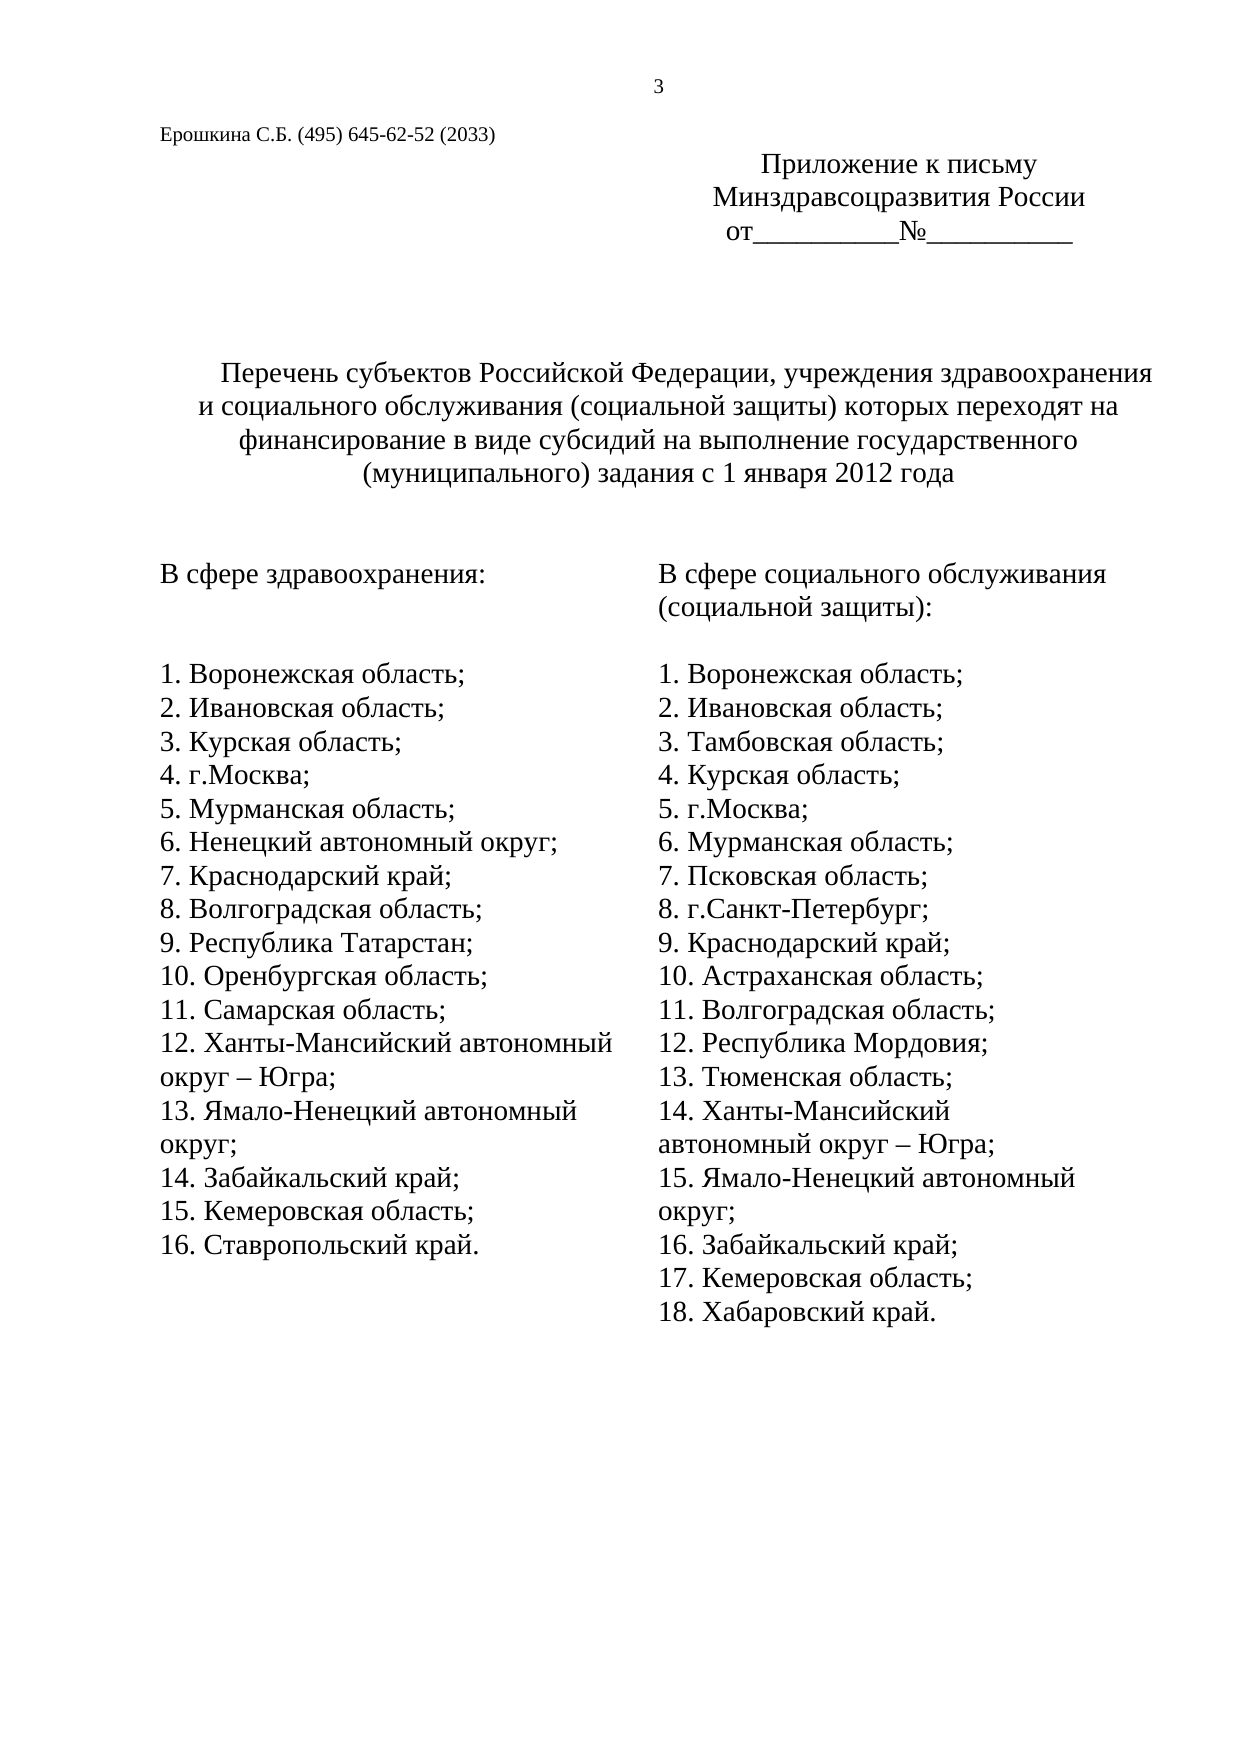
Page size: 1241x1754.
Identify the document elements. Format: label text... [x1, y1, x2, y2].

table_cell 1. Воронежская область; 2. Ивановская область; 3. Курская область; 4. г.Москва; 5. Мурманская область; 6. Ненецкий автономный округ; 7. Краснодарский край; 8. Волгоградская область; 9. Республика Татарстан; 10. Оренбургская область; 11. Самарская область; 12. Ханты-Мансийский автономный округ – Югра; 13. Ямало-Ненецкий автономный округ; 14. Забайкальский край; 15. Кемеровская область; 16. Ставропольский край. [148, 657, 647, 1361]
table_cell 1. Воронежская область; 2. Ивановская область; 3. Тамбовская область; 4. Курская область; 5. г.Москва; 6. Мурманская область; 7. Псковская область; 8. г.Санкт-Петербург; 9. Краснодарский край; 10. Астраханская область; 11. Волгоградская область; 12. Республика Мордовия; 13. Тюменская область; 14. Ханты-Мансийский автономный округ – Югра; 15. Ямало-Ненецкий автономный округ; 16. Забайкальский край; 17. Кемеровская область; 18. Хабаровский край. [647, 657, 1145, 1361]
text Перечень субъектов Российской Федерации, учреждения здравоохранения и социального обслуживания (социальной защиты) которых переходят на финансирование в виде субсидий на выполнение государственного (муниципального) задания с 1 января 2012 года [159, 355, 1157, 489]
text Ерошкина С.Б. (495) 645-62-52 (2033) [159, 122, 1157, 146]
text Минздравсоцразвития России [584, 179, 1157, 213]
text Приложение к письму [584, 146, 1157, 179]
table_header В сфере социального обслуживания (социальной защиты): [647, 556, 1145, 657]
table_header В сфере здравоохранения: [148, 556, 647, 657]
text от__________№__________ [584, 213, 1157, 247]
